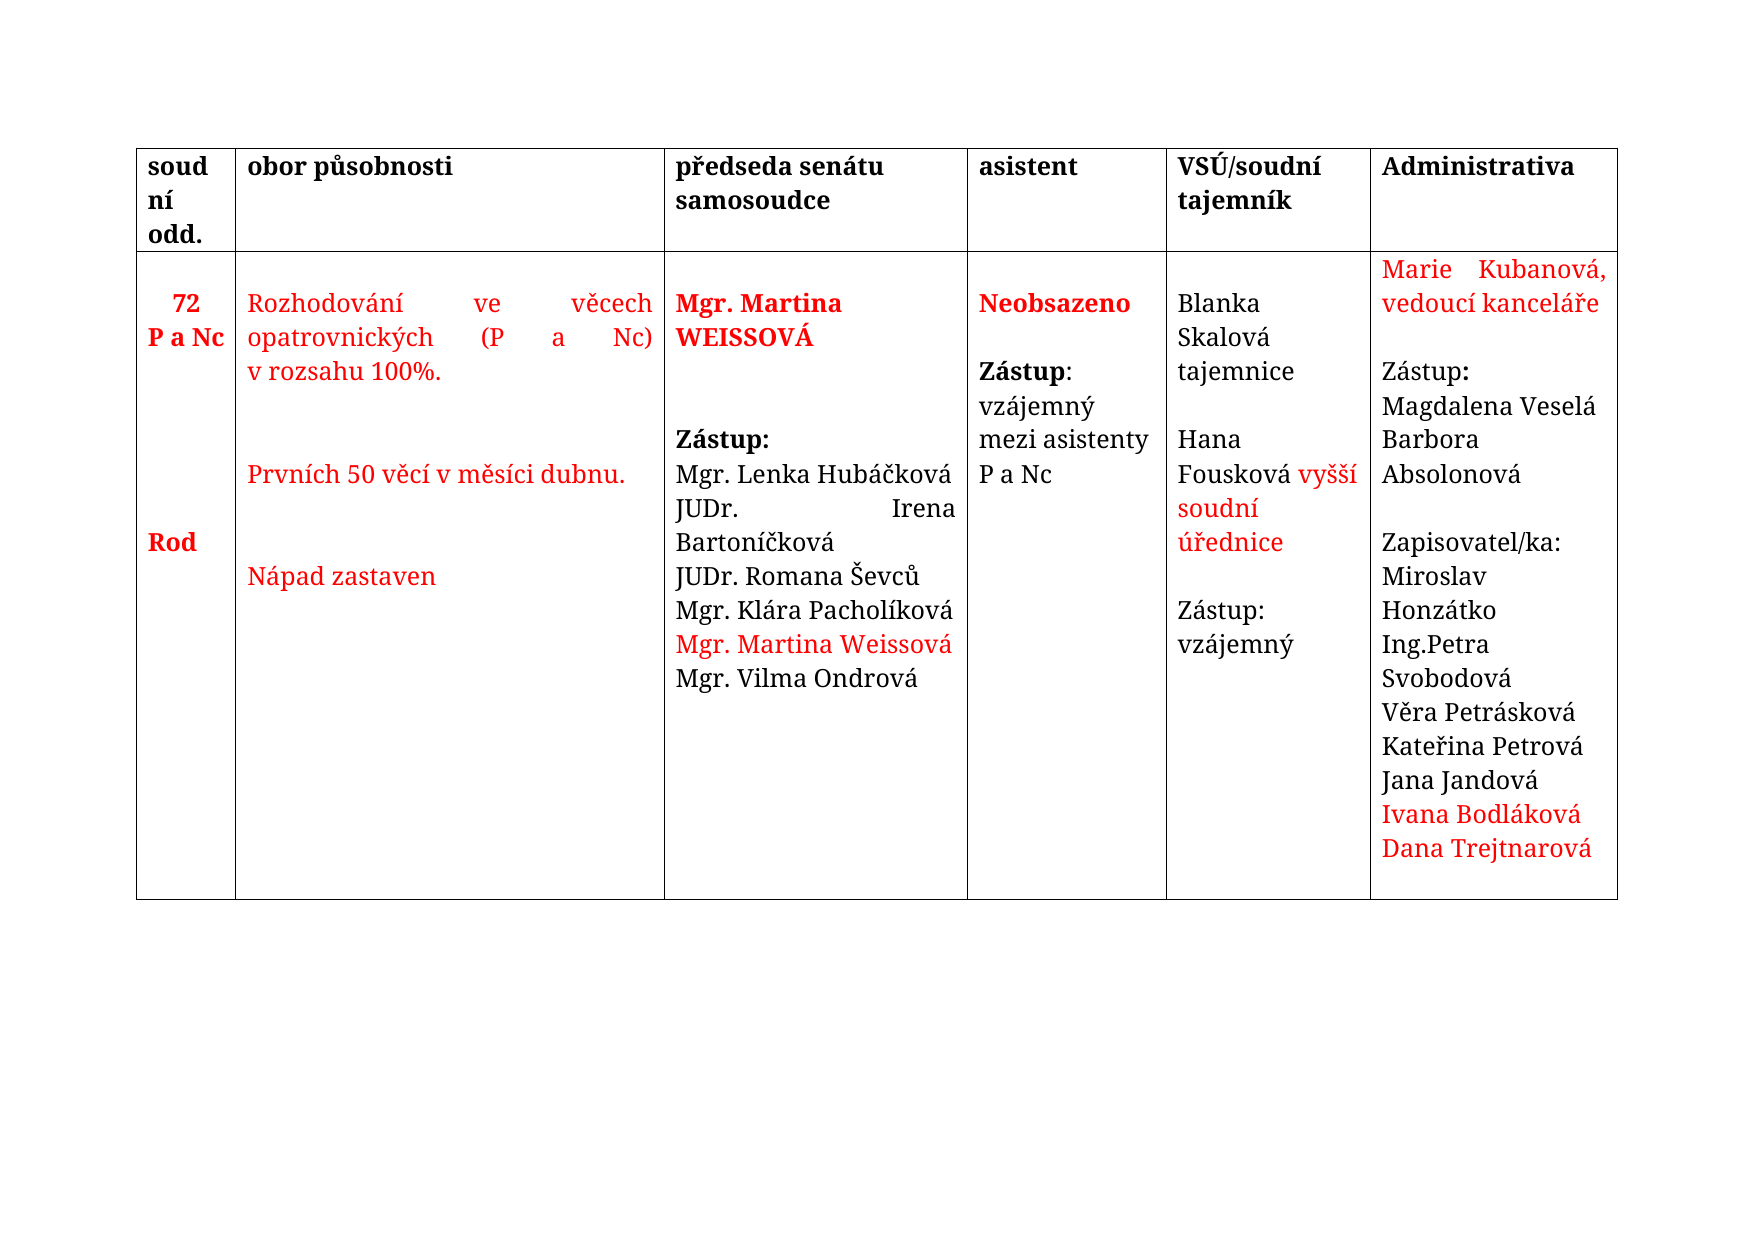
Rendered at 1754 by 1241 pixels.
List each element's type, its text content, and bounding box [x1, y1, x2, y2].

table_header soudní odd. [137, 149, 235, 251]
table_cell Blanka Skalová tajemnice Hana Fousková vyšší soudní úřednice Zástup: vzájemný [1167, 252, 1370, 899]
table_cell Marie Kubanová, vedoucí kanceláře Zástup: Magdalena Veselá Barbora Absolonová Zapisovatel/ka: Miroslav Honzátko Ing.Petra Svobodová Věra Petrásková Kateřina Petrová Jana Jandová Ivana Bodláková Dana Trejtnarová [1371, 252, 1617, 899]
table_header obor působnosti [236, 149, 664, 251]
table_cell Neobsazeno Zástup: vzájemný mezi asistenty P a Nc [968, 252, 1166, 899]
table_header předseda senátu samosoudce [665, 149, 967, 251]
table_cell Rozhodování ve věcech opatrovnických (P a Nc) v rozsahu 100%. Prvních 50 věcí v měsíci dubnu. Nápad zastaven [236, 252, 664, 899]
table_cell Mgr. Martina WEISSOVÁ Zástup: Mgr. Lenka Hubáčková JUDr. Irena Bartoníčková JUDr. Romana Ševců Mgr. Klára Pacholíková Mgr. Martina Weissová Mgr. Vilma Ondrová [665, 252, 967, 899]
table_header VSÚ/soudní tajemník [1167, 149, 1370, 251]
table_header Administrativa [1371, 149, 1617, 251]
table_header asistent [968, 149, 1166, 251]
table_cell 72 P a Nc Rod [137, 252, 235, 899]
